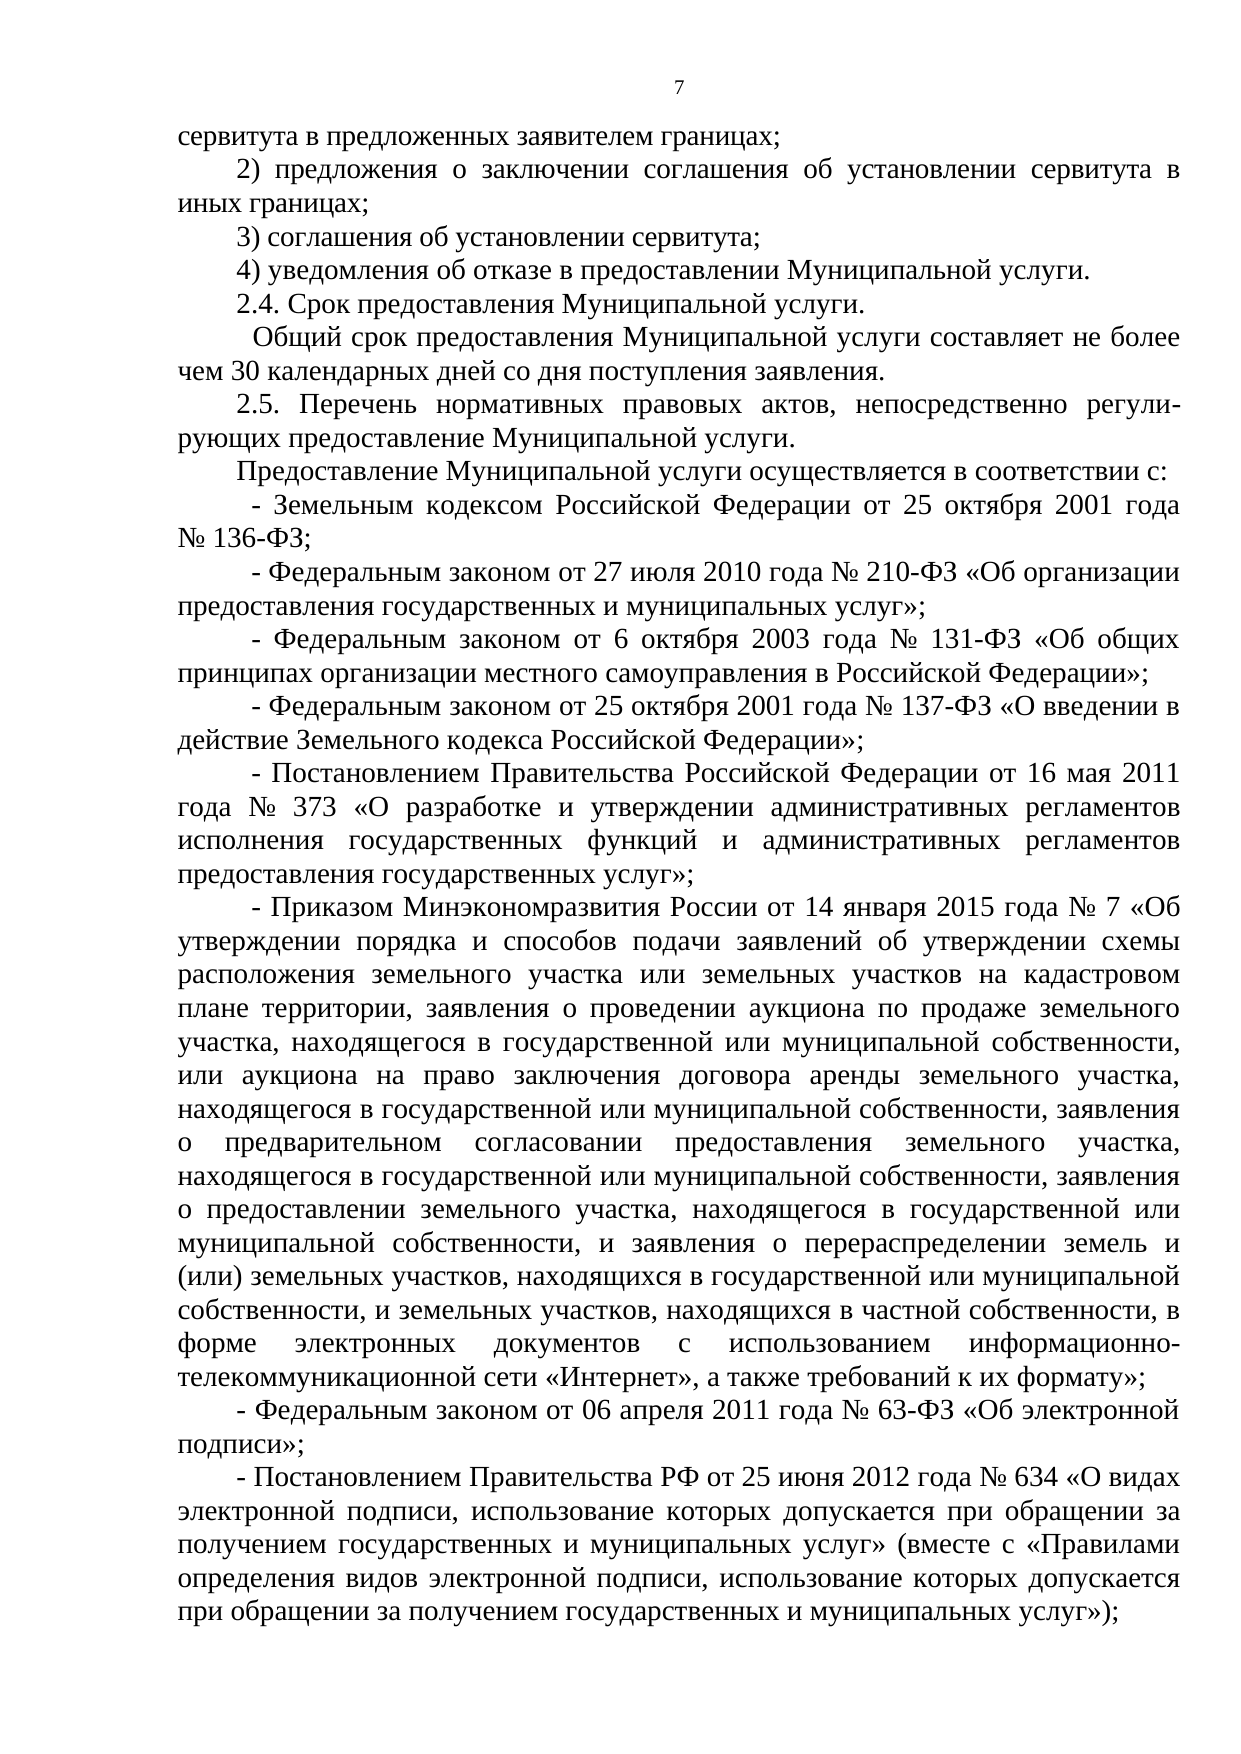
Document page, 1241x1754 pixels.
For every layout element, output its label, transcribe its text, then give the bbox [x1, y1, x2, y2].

text Общий срок предоставления Муниципальной услуги составляет не более чем 30 календарных дней со дня поступления заявления. [177, 319, 1181, 386]
text 2.5. Перечень нормативных правовых актов, непосредственно регулирующих предоставление Муниципальной услуги. [177, 386, 1181, 453]
text - Постановлением Правительства Российской Федерации от 16 мая 2011 года № 373 «О разработке и утверждении административных регламентов исполнения государственных функций и административных регламентов предоставления государственных услуг»; [177, 755, 1181, 889]
text 4) уведомления об отказе в предоставлении Муниципальной услуги. [177, 252, 1181, 286]
text 2) предложения о заключении соглашения об установлении сервитута в иных границах; [177, 152, 1181, 219]
text - Постановлением Правительства РФ от 25 июня 2012 года № 634 «О видах электронной подписи, использование которых допускается при обращении за получением государственных и муниципальных услуг» (вместе с «Правилами определения видов электронной подписи, использование которых допускается при обращении за получением государственных и муниципальных услуг»); [177, 1460, 1181, 1627]
text - Федеральным законом от 06 апреля 2011 года № 63-ФЗ «Об электронной подписи»; [177, 1393, 1181, 1460]
text 2.4. Срок предоставления Муниципальной услуги. [177, 286, 1181, 319]
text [177, 118, 1181, 152]
text - Федеральным законом от 27 июля 2010 года № 210-ФЗ «Об организации предоставления государственных и муниципальных услуг»; [177, 554, 1181, 621]
text - Земельным кодексом Российской Федерации от 25 октября 2001 года № 136-ФЗ; [177, 487, 1181, 554]
text - Приказом Минэкономразвития России от 14 января 2015 года № 7 «Об утверждении порядка и способов подачи заявлений об утверждении схемы расположения земельного участка или земельных участков на кадастровом плане территории, заявления о проведении аукциона по продаже земельного участка, находящегося в государственной или муниципальной собственности, или аукциона на право заключения договора аренды земельного участка, находящегося в государственной или муниципальной собственности, заявления о предварительном согласовании предоставления земельного участка, находящегося в государственной или муниципальной собственности, заявления о предоставлении земельного участка, находящегося в государственной или муниципальной собственности, и заявления о перераспределении земель и (или) земельных участков, находящихся в государственной или муниципальной собственности, и земельных участков, находящихся в частной собственности, в форме электронных документов с использованием информационно-телекоммуникационной сети «Интернет», а также требований к их формату»; [177, 889, 1181, 1393]
text Предоставление Муниципальной услуги осуществляется в соответствии с: [177, 453, 1181, 487]
text - Федеральным законом от 25 октября 2001 года № 137-ФЗ «О введении в действие Земельного кодекса Российской Федерации»; [177, 688, 1181, 755]
text 3) соглашения об установлении сервитута; [177, 219, 1181, 252]
text - Федеральным законом от 6 октября 2003 года № 131-ФЗ «Об общих принципах организации местного самоуправления в Российской Федерации»; [177, 621, 1181, 688]
